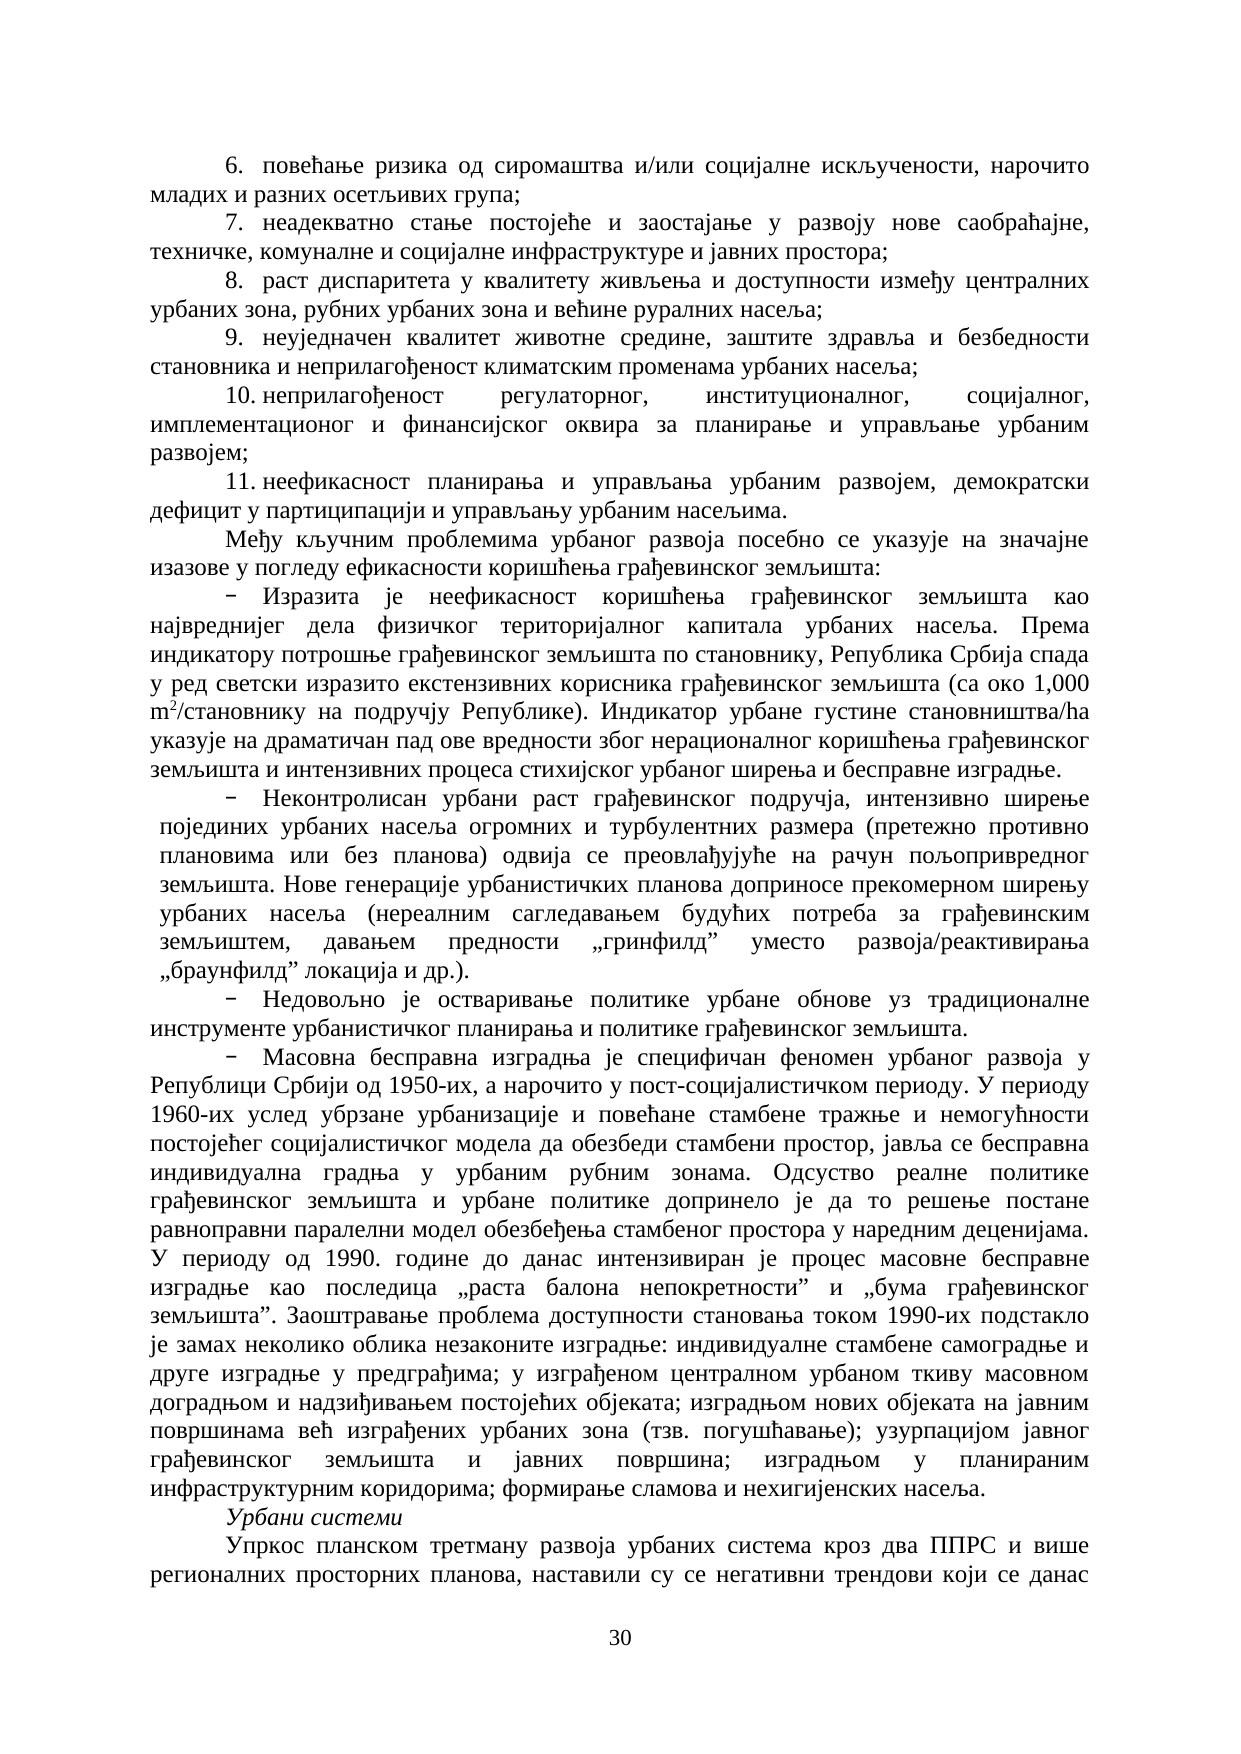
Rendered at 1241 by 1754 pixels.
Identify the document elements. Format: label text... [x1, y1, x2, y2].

list неефикасност планирања и управљања урбаним развојем, демократски дефицит у партиципацији и управљању урбаним насељима. [150, 466, 1090, 524]
text Међу кључним проблемима урбаног развоја посебно се указује на значајне изазове у погледу ефикасности коришћења грађевинског земљишта: [150, 524, 1090, 581]
list Недовољно је остваривање политике урбане обнове уз традиционалне инструменте урбанистичког планирања и политике грађевинског земљишта. [150, 984, 1090, 1042]
list неуједначен квалитет животне средине, заштите здравља и безбедности становника и неприлагођеност климатским променама урбаних насеља; [150, 322, 1090, 380]
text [150, 1530, 1090, 1588]
list раст диспаритета у квалитету живљења и доступности између централних урбаних зона, рубних урбаних зона и већине руралних насеља; [150, 265, 1090, 322]
list Неконтролисан урбани раст грађевинског подручја, интензивно ширење појединих урбаних насеља огромних и турбулентних размера (претежно противно плановима или без планова) одвија се преовлађујуће на рачун пољопривредног земљишта. Нове генерације урбанистичких планова доприносе прекомерном ширењу урбаних насеља (нереалним сагледавањем будућих потреба за грађевинским земљиштем, давањем предности „гринфилд” уместо развоја/реактивирања „браунфилд” локација и др.). [159, 783, 1090, 984]
list неадекватно стање постојеће и заостајање у развоју нове саобраћајне, техничке, комуналне и социјалне инфраструктуре и јавних простора; [150, 207, 1090, 265]
list неприлагођеност регулаторног, институционалног, социјалног, имплементационог и финансијског оквира за планирање и управљање урбаним развојем; [150, 380, 1090, 466]
list Изразита је неефикасност коришћења грађевинског земљишта као највреднијег дела физичког територијалног капитала урбаних насеља. Према индикатору потрошње грађевинског земљишта по становнику, Република Србија спада у ред светски изразито екстензивних корисника грађевинског земљишта (са око 1,000 m2/становнику на подручју Републике). Индикатор урбане густине становништва/ha указује на драматичан пад ове вредности због нерационалног коришћења грађевинског земљишта и интензивних процеса стихијског урбаног ширења и бесправне изградње. [150, 581, 1090, 783]
list повећање ризика од сиромаштва и/или социјалне искључености, нарочито младих и разних осетљивих група; [150, 150, 1090, 207]
text Урбани системи [150, 1502, 1090, 1530]
list Масовна бесправна изградња је специфичан феномен урбаног развоја у Републици Србији од 1950-их, а нарочито у пост-социјалистичком периоду. У периоду 1960-их услед убрзане урбанизације и повећане стамбене тражње и немогућности постојећег социјалистичког модела да обезбеди стамбени простор, јавља се бесправна индивидуална градња у урбаним рубним зонама. Одсуство реалне политике грађевинског земљишта и урбане политике допринело је да то решење постане равноправни паралелни модел обезбеђења стамбеног простора у наредним деценијама. У периоду од 1990. године до данас интензивиран је процес масовне бесправне изградње као последица „раста балона непокретностиˮ и „бума грађевинског земљишта”. Заоштравање проблема доступности становања током 1990-их подстакло је замах неколико облика незаконите изградње: индивидуалне стамбене самоградње и друге изградње у предграђима; у изграђеном централном урбаном ткиву масовном доградњом и надзиђивањем постојећих објеката; изградњом нових објеката на јавним површинама већ изграђених урбаних зона (тзв. погушћавање); узурпацијом јавног грађевинског земљишта и јавних површина; изградњом у планираним инфраструктурним коридорима; формирање сламова и нехигијенских насеља. [150, 1042, 1090, 1502]
